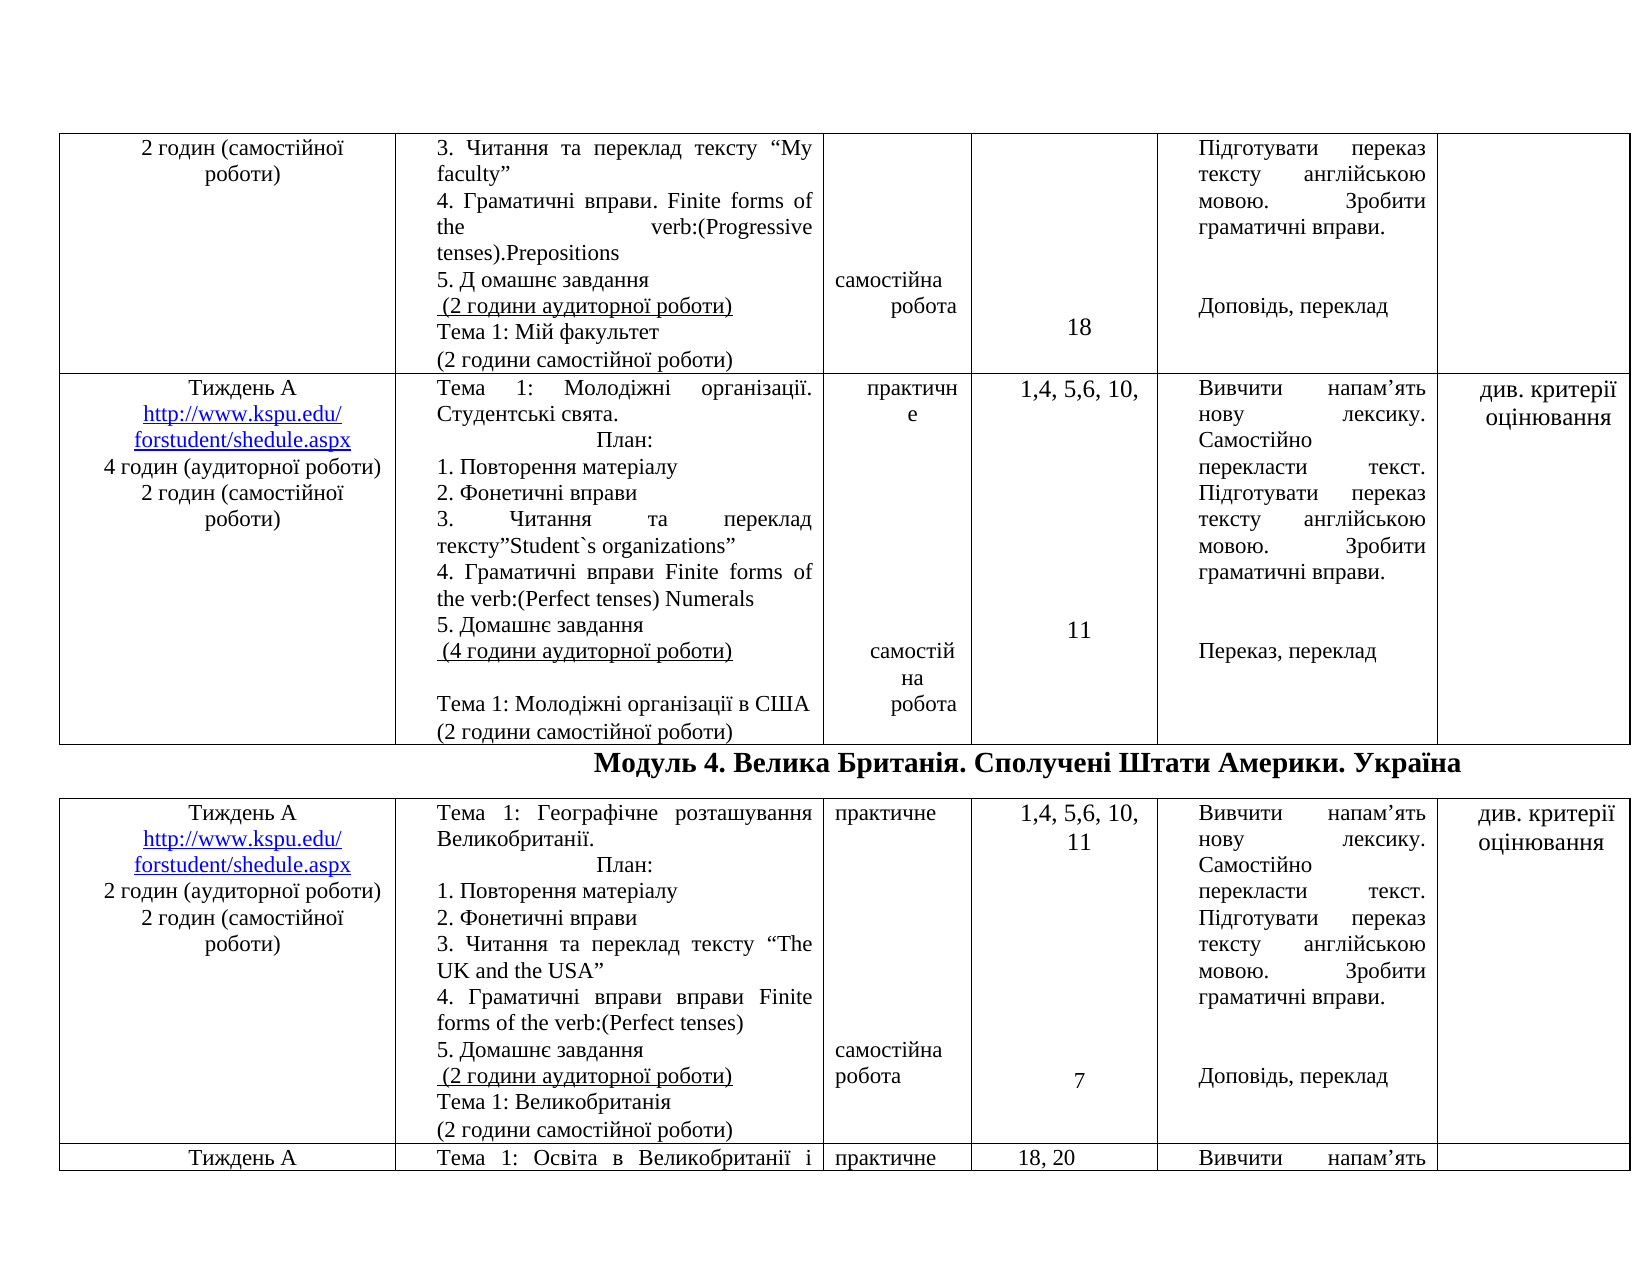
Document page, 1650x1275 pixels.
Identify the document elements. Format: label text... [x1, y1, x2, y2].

table_cell 1,4, 5,6, 10, 11 [972, 374, 1157, 744]
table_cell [1438, 1144, 1629, 1170]
text Модуль 4. Велика Британія. Сполучені Штати Америки. Україна [89, 745, 1532, 779]
table_header Вивчити напам’ять нову лексику. Самостійно перекласти текст. Підготувати переказ тексту англійською мовою. Зробити граматичні вправи. Доповідь, переклад [1158, 799, 1437, 1143]
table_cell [60, 1144, 395, 1170]
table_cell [1158, 1144, 1437, 1170]
table_cell Тема 1: Молодіжні організації. Студентські свята. План: 1. Повторення матеріалу 2. Фонетичні вправи 3. Читання та переклад тексту”Student`s organizations” 4. Граматичні вправи Finite forms of the verb:(Perfect tenses) Numerals 5. Домашнє завдання (4 години аудиторної роботи) Тема 1: Молодіжні організації в США (2 години самостійної роботи) [396, 374, 823, 744]
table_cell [824, 134, 971, 373]
table_header практичне самостійна робота [824, 799, 971, 1143]
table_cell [824, 1144, 971, 1170]
table_header Тиждень А http://www.kspu.edu/forstudent/shedule.aspx 2 годин (аудиторної роботи) 2 годин (самостійної роботи) [60, 799, 395, 1143]
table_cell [1438, 134, 1629, 373]
table_header Тема 1: Географічне розташування Великобританії. План: 1. Повторення матеріалу 2. Фонетичні вправи 3. Читання та переклад тексту “The UK and the USA” 4. Граматичні вправи вправи Finite forms of the verb:(Perfect tenses) 5. Домашнє завдання (2 години аудиторної роботи) Тема 1: Великобританія (2 години самостійної роботи) [396, 799, 823, 1143]
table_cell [1158, 134, 1437, 373]
table_cell 11,16, 1 18 [972, 134, 1157, 373]
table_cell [396, 1144, 823, 1170]
table_cell див. критерії оцінювання [1438, 374, 1629, 744]
table_cell Тиждень А http://www.kspu.edu/forstudent/shedule.aspx 4 годин (аудиторної роботи) 2 годин (самостійної роботи) [60, 374, 395, 744]
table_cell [396, 134, 823, 373]
table_header 1,4, 5,6, 10, 11 7 [972, 799, 1157, 1143]
table_header див. критерії оцінювання [1438, 799, 1629, 1143]
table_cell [60, 134, 395, 373]
table_cell практичне самостійна робота [824, 374, 971, 744]
table_cell 18, 20 7,11 [972, 1144, 1157, 1170]
